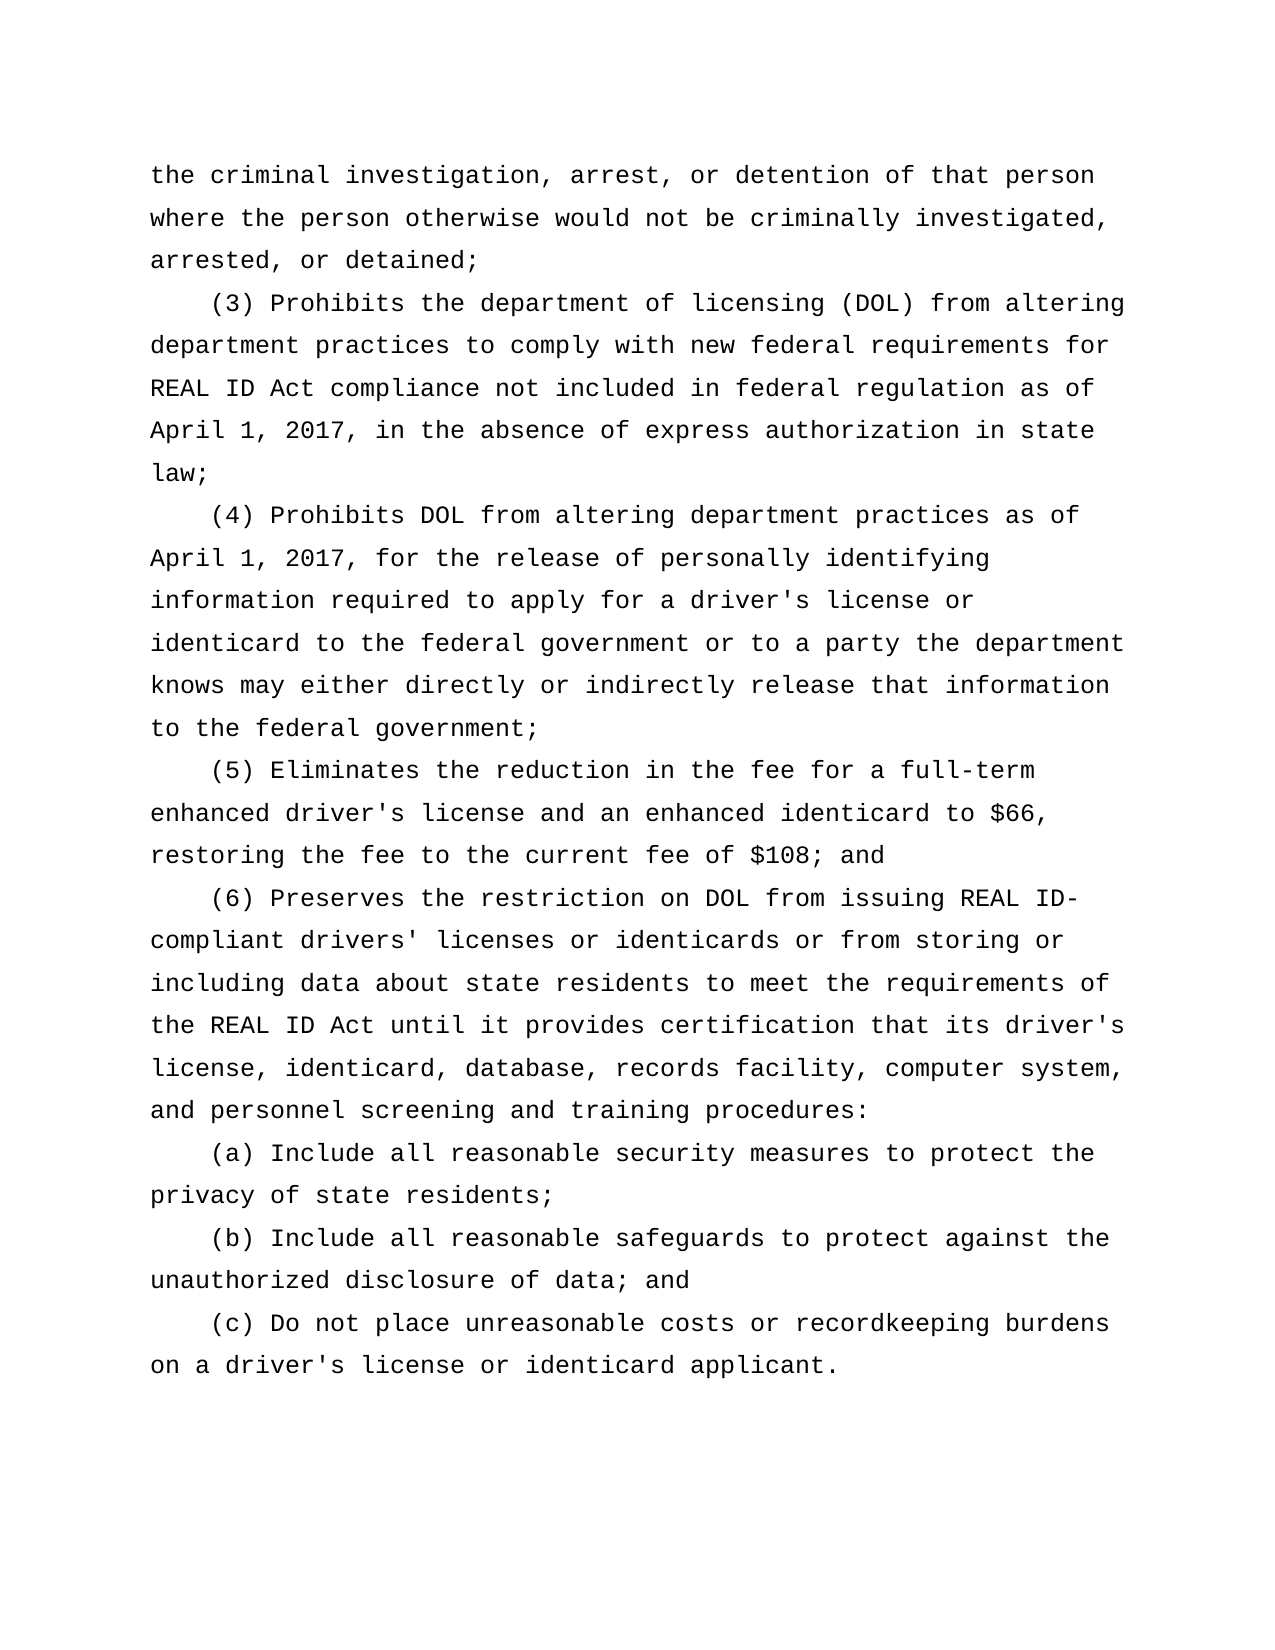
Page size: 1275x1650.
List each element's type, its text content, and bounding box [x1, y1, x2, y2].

text (6) Preserves the restriction on DOL from issuing REAL ID-compliant drivers' licenses or identicards or from storing or including data about state residents to meet the requirements of the REAL ID Act until it provides certification that its driver's license, identicard, database, records facility, computer system, and personnel screening and training procedures: [150, 872, 1125, 1127]
text (4) Prohibits DOL from altering department practices as of April 1, 2017, for the release of personally identifying information required to apply for a driver's license or identicard to the federal government or to a party the department knows may either directly or indirectly release that information to the federal government; [150, 490, 1125, 745]
text (a) Include all reasonable security measures to protect the privacy of state residents; [150, 1127, 1125, 1212]
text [150, 150, 1125, 277]
text (5) Eliminates the reduction in the fee for a full-term enhanced driver's license and an enhanced identicard to $66, restoring the fee to the current fee of $108; and [150, 745, 1125, 872]
text (b) Include all reasonable safeguards to protect against the unauthorized disclosure of data; and [150, 1212, 1125, 1297]
text (c) Do not place unreasonable costs or recordkeeping burdens on a driver's license or identicard applicant. [150, 1297, 1125, 1382]
text (3) Prohibits the department of licensing (DOL) from altering department practices to comply with new federal requirements for REAL ID Act compliance not included in federal regulation as of April 1, 2017, in the absence of express authorization in state law; [150, 277, 1125, 490]
